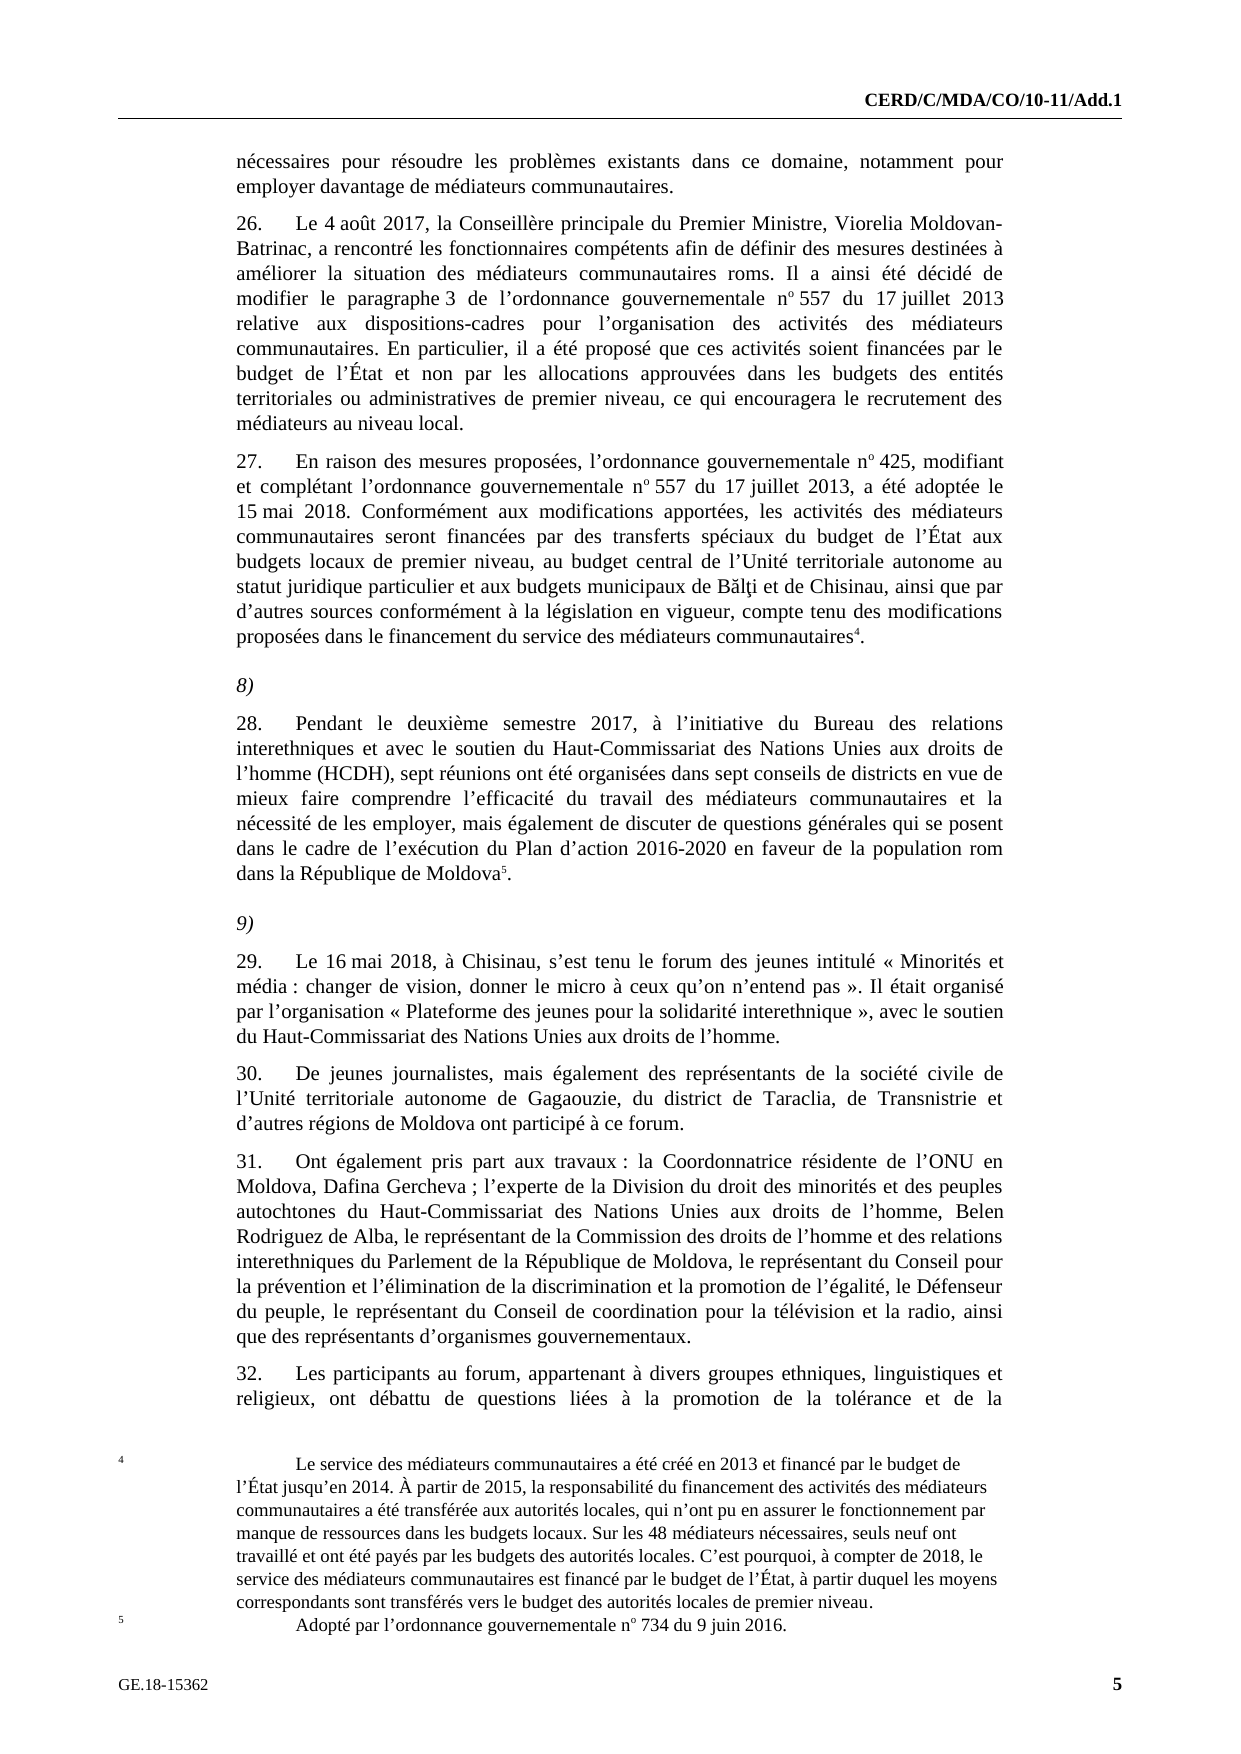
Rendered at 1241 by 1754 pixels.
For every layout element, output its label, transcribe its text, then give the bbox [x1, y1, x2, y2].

text 26. Le 4 août 2017, la Conseillère principale du Premier Ministre, Viorelia Moldovan-Batrinac, a rencontré les fonctionnaires compétents afin de définir des mesures destinées à améliorer la situation des médiateurs communautaires roms. Il a ainsi été décidé de modifier le paragraphe 3 de l’ordonnance gouvernementale no 557 du 17 juillet 2013 relative aux dispositions-cadres pour l’organisation des activités des médiateurs communautaires. En particulier, il a été proposé que ces activités soient financées par le budget de l’État et non par les allocations approuvées dans les budgets des entités territoriales ou administratives de premier niveau, ce qui encouragera le recrutement des médiateurs au niveau local. [236, 210, 1004, 435]
text 28. Pendant le deuxième semestre 2017, à l’initiative du Bureau des relations interethniques et avec le soutien du Haut-Commissariat des Nations Unies aux droits de l’homme (HCDH), sept réunions ont été organisées dans sept conseils de districts en vue de mieux faire comprendre l’efficacité du travail des médiateurs communautaires et la nécessité de les employer, mais également de discuter de questions générales qui se posent dans le cadre de l’exécution du Plan d’action 2016-2020 en faveur de la population rom dans la République de Moldova. [236, 710, 1004, 885]
text 30. De jeunes journalistes, mais également des représentants de la société civile de l’Unité territoriale autonome de Gagaouzie, du district de Taraclia, de Transnistrie et d’autres régions de Moldova ont participé à ce forum. [236, 1060, 1004, 1135]
text 9) [118, 910, 1004, 935]
text 29. Le 16 mai 2018, à Chisinau, s’est tenu le forum des jeunes intitulé « Minorités et média : changer de vision, donner le micro à ceux qu’on n’entend pas ». Il était organisé par l’organisation « Plateforme des jeunes pour la solidarité interethnique », avec le soutien du Haut-Commissariat des Nations Unies aux droits de l’homme. [236, 948, 1004, 1048]
text 27. En raison des mesures proposées, l’ordonnance gouvernementale no 425, modifiant et complétant l’ordonnance gouvernementale no 557 du 17 juillet 2013, a été adoptée le 15 mai 2018. Conformément aux modifications apportées, les activités des médiateurs communautaires seront financées par des transferts spéciaux du budget de l’État aux budgets locaux de premier niveau, au budget central de l’Unité territoriale autonome au statut juridique particulier et aux budgets municipaux de Bălţi et de Chisinau, ainsi que par d’autres sources conformément à la législation en vigueur, compte tenu des modifications proposées dans le financement du service des médiateurs communautaires. [236, 448, 1004, 648]
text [236, 1360, 1004, 1410]
text 31. Ont également pris part aux travaux : la Coordonnatrice résidente de l’ONU en Moldova, Dafina Gercheva ; l’experte de la Division du droit des minorités et des peuples autochtones du Haut-Commissariat des Nations Unies aux droits de l’homme, Belen Rodriguez de Alba, le représentant de la Commission des droits de l’homme et des relations interethniques du Parlement de la République de Moldova, le représentant du Conseil pour la prévention et l’élimination de la discrimination et la promotion de l’égalité, le Défenseur du peuple, le représentant du Conseil de coordination pour la télévision et la radio, ainsi que des représentants d’organismes gouvernementaux. [236, 1148, 1004, 1348]
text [236, 148, 1004, 198]
text 8) [118, 673, 1004, 698]
